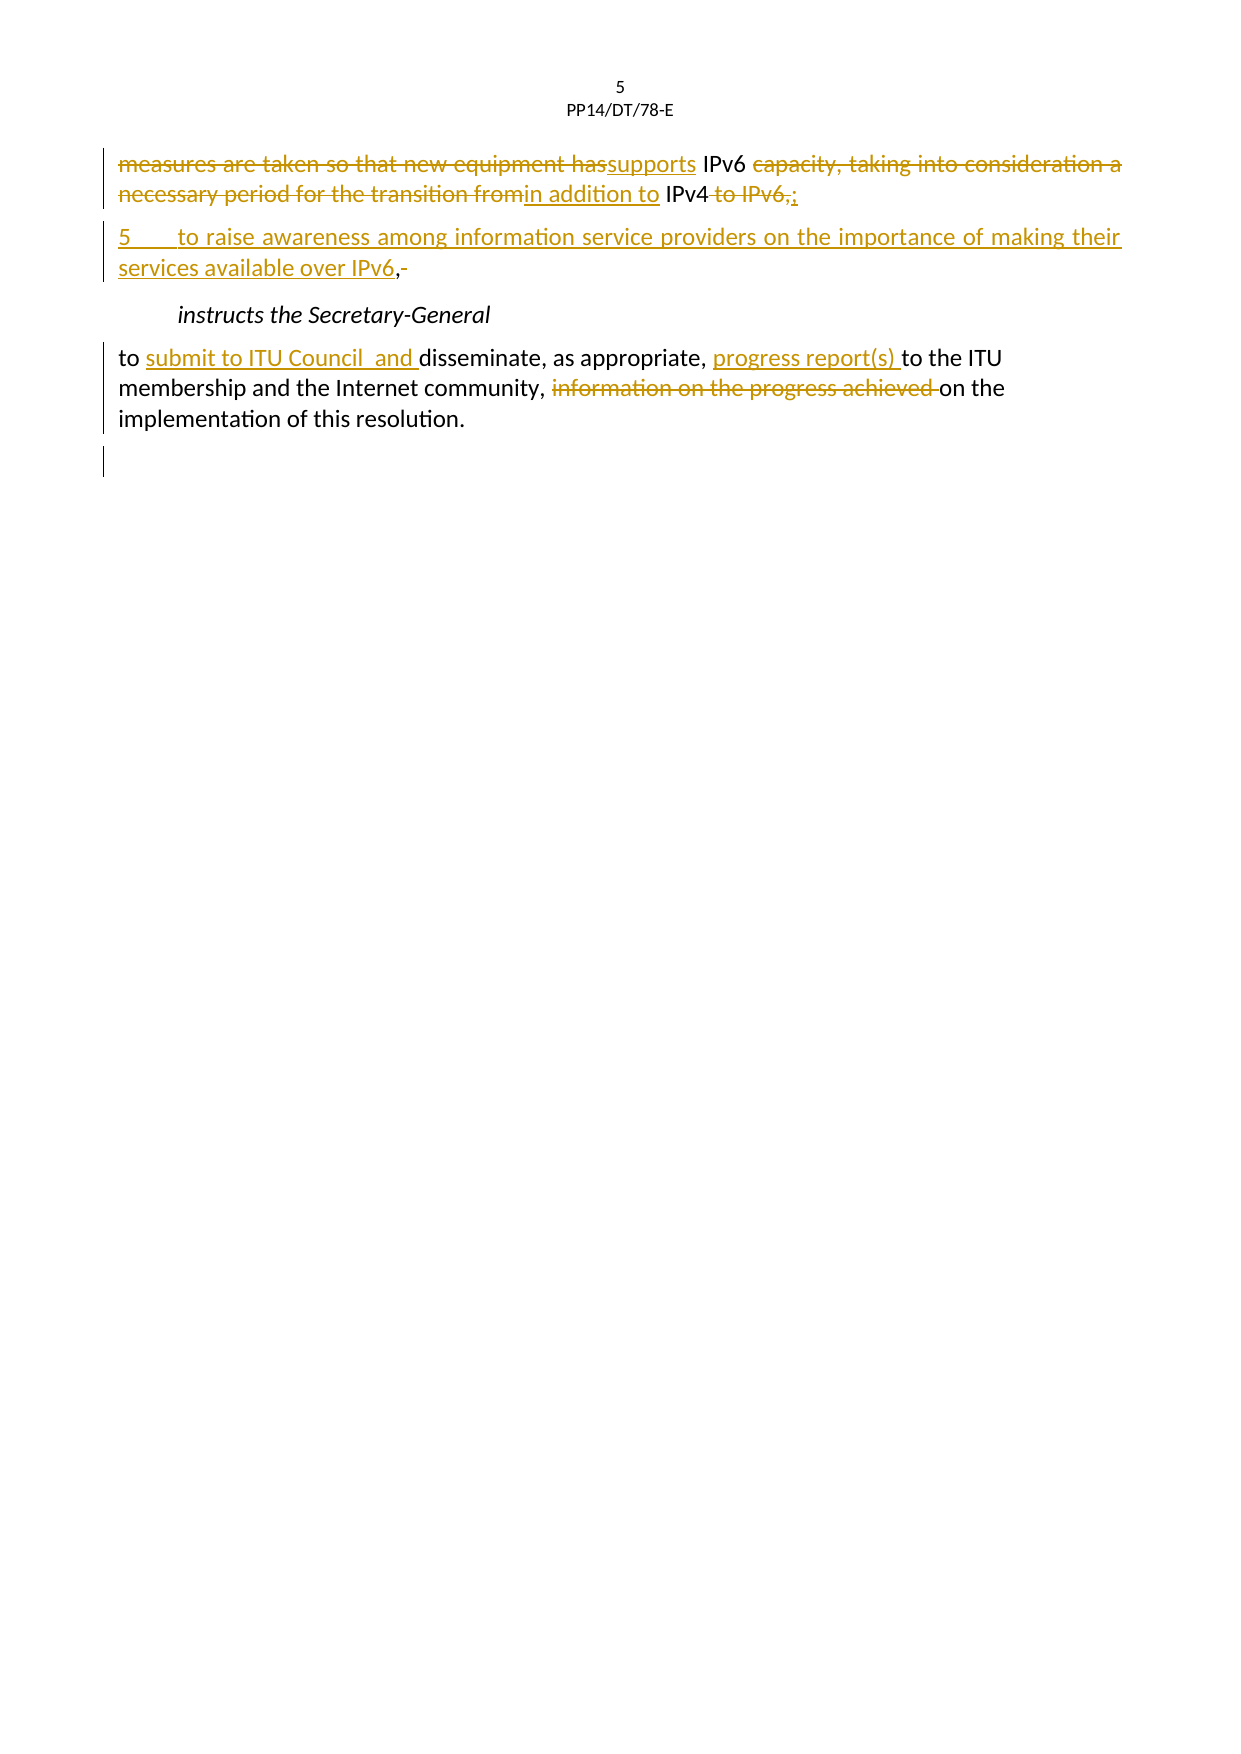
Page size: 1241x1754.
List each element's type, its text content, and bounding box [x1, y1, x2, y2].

text , [118, 248, 1122, 282]
text to disseminate, as appropriate, to the ITU membership and the Internet community, on the implementation of this resolution. [118, 342, 1122, 433]
text instructs the Secretary-General [177, 299, 1122, 329]
text , [118, 221, 1122, 247]
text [118, 148, 1122, 209]
